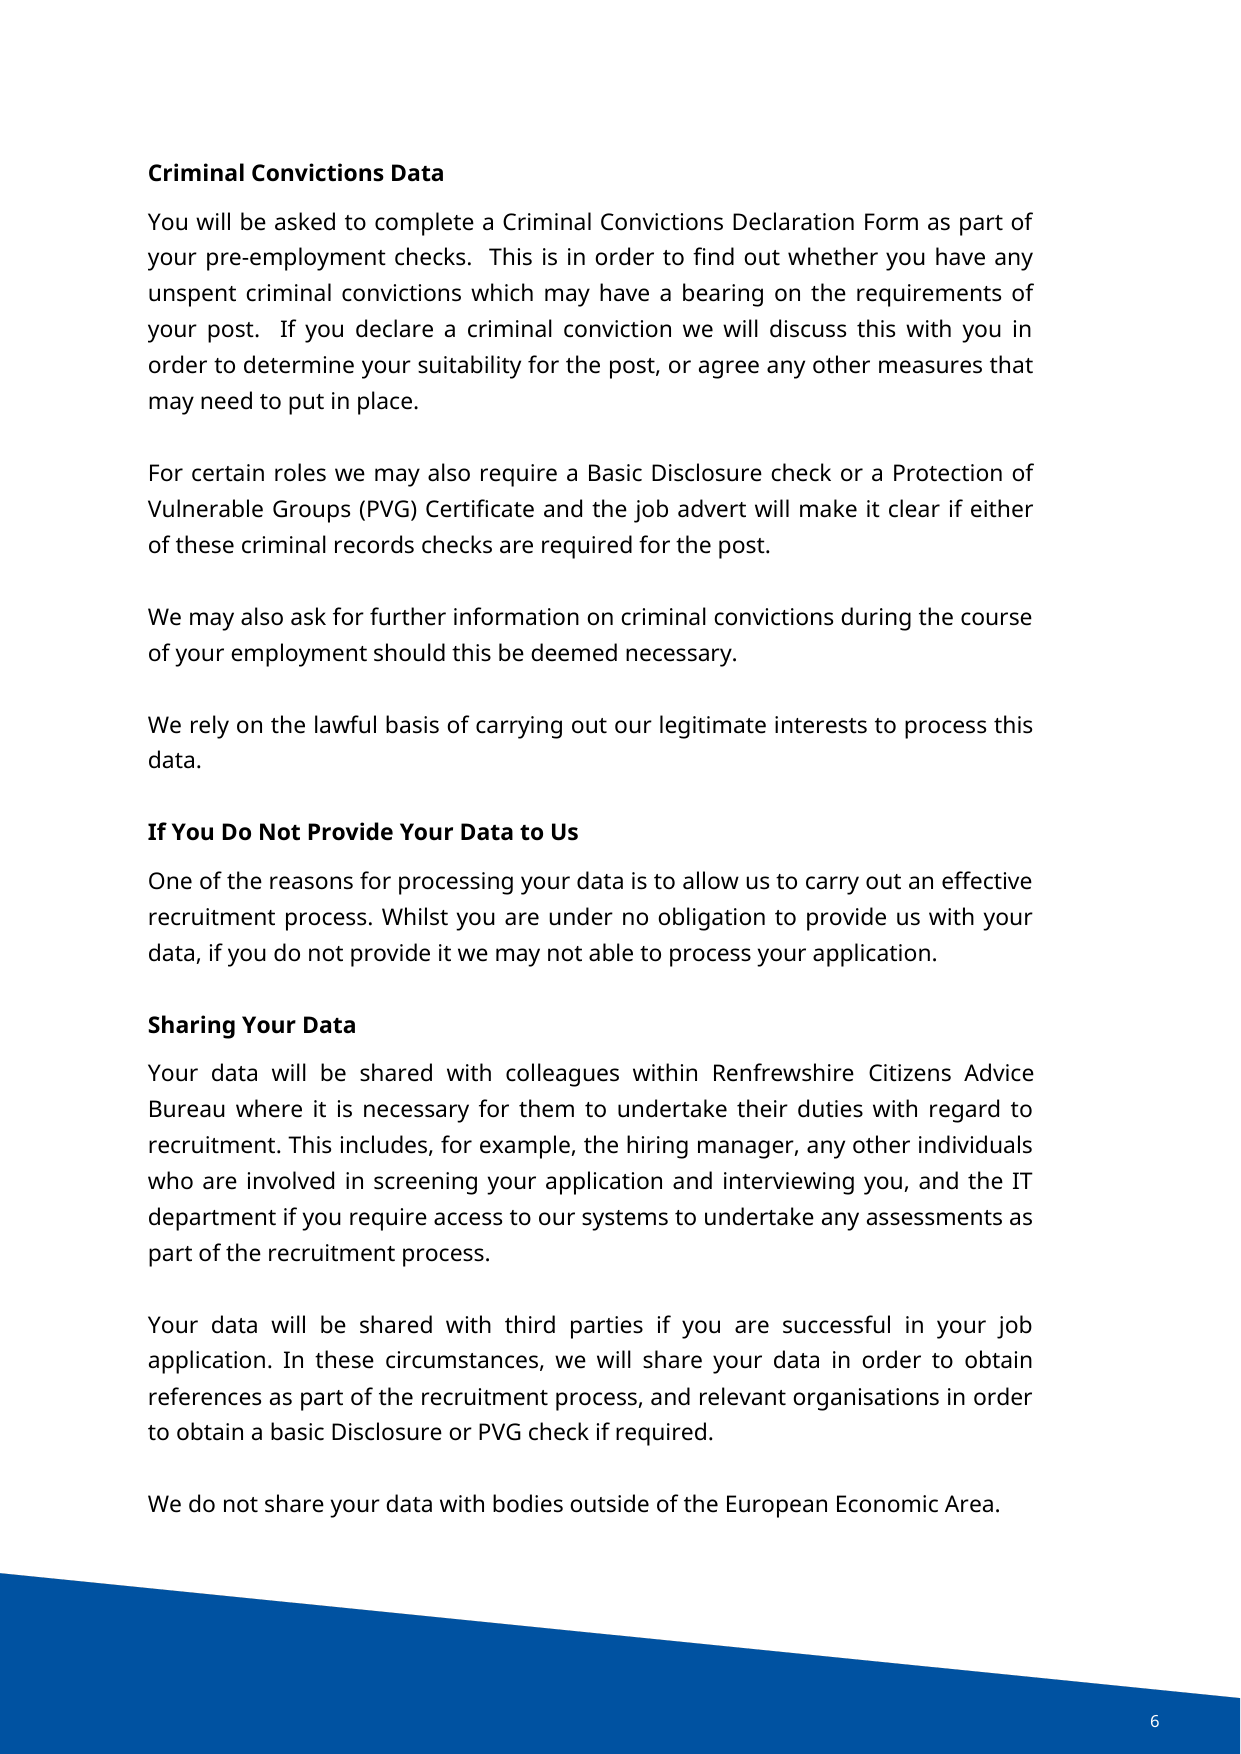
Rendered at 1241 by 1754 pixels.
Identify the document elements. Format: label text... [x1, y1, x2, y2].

text For certain roles we may also require a Basic Disclosure check or a Protection of Vulnerable Groups (PVG) Certificate and the job advert will make it clear if either of these criminal records checks are required for the post. [148, 457, 1034, 560]
text If You Do Not Provide Your Data to Us [148, 816, 1034, 848]
text Your data will be shared with colleagues within Renfrewshire Citizens Advice Bureau where it is necessary for them to undertake their duties with regard to recruitment. This includes, for example, the hiring manager, any other individuals who are involved in screening your application and interviewing you, and the IT department if you require access to our systems to undertake any assessments as part of the recruitment process. [148, 1057, 1034, 1268]
text You will be asked to complete a Criminal Convictions Declaration Form as part of your pre-employment checks. This is in order to find out whether you have any unspent criminal convictions which may have a bearing on the requirements of your post. If you declare a criminal conviction we will discuss this with you in order to determine your suitability for the post, or agree any other measures that may need to put in place. [148, 205, 1034, 416]
text Sharing Your Data [148, 1008, 1034, 1040]
text One of the reasons for processing your data is to allow us to carry out an effective recruitment process. Whilst you are under no obligation to provide us with your data, if you do not provide it we may not able to process your application. [148, 865, 1034, 968]
text We do not share your data with bodies outside of the European Economic Area. [148, 1488, 1034, 1519]
picture [0, 1570, 1241, 1754]
text We rely on the lawful basis of carrying out our legitimate interests to process this data. [148, 708, 1034, 776]
text Criminal Convictions Data [148, 157, 1034, 188]
text We may also ask for further information on criminal convictions during the course of your employment should this be deemed necessary. [148, 601, 1034, 668]
text Your data will be shared with third parties if you are successful in your job application. In these circumstances, we will share your data in order to obtain references as part of the recruitment process, and relevant organisations in order to obtain a basic Disclosure or PVG check if required. [148, 1308, 1034, 1448]
